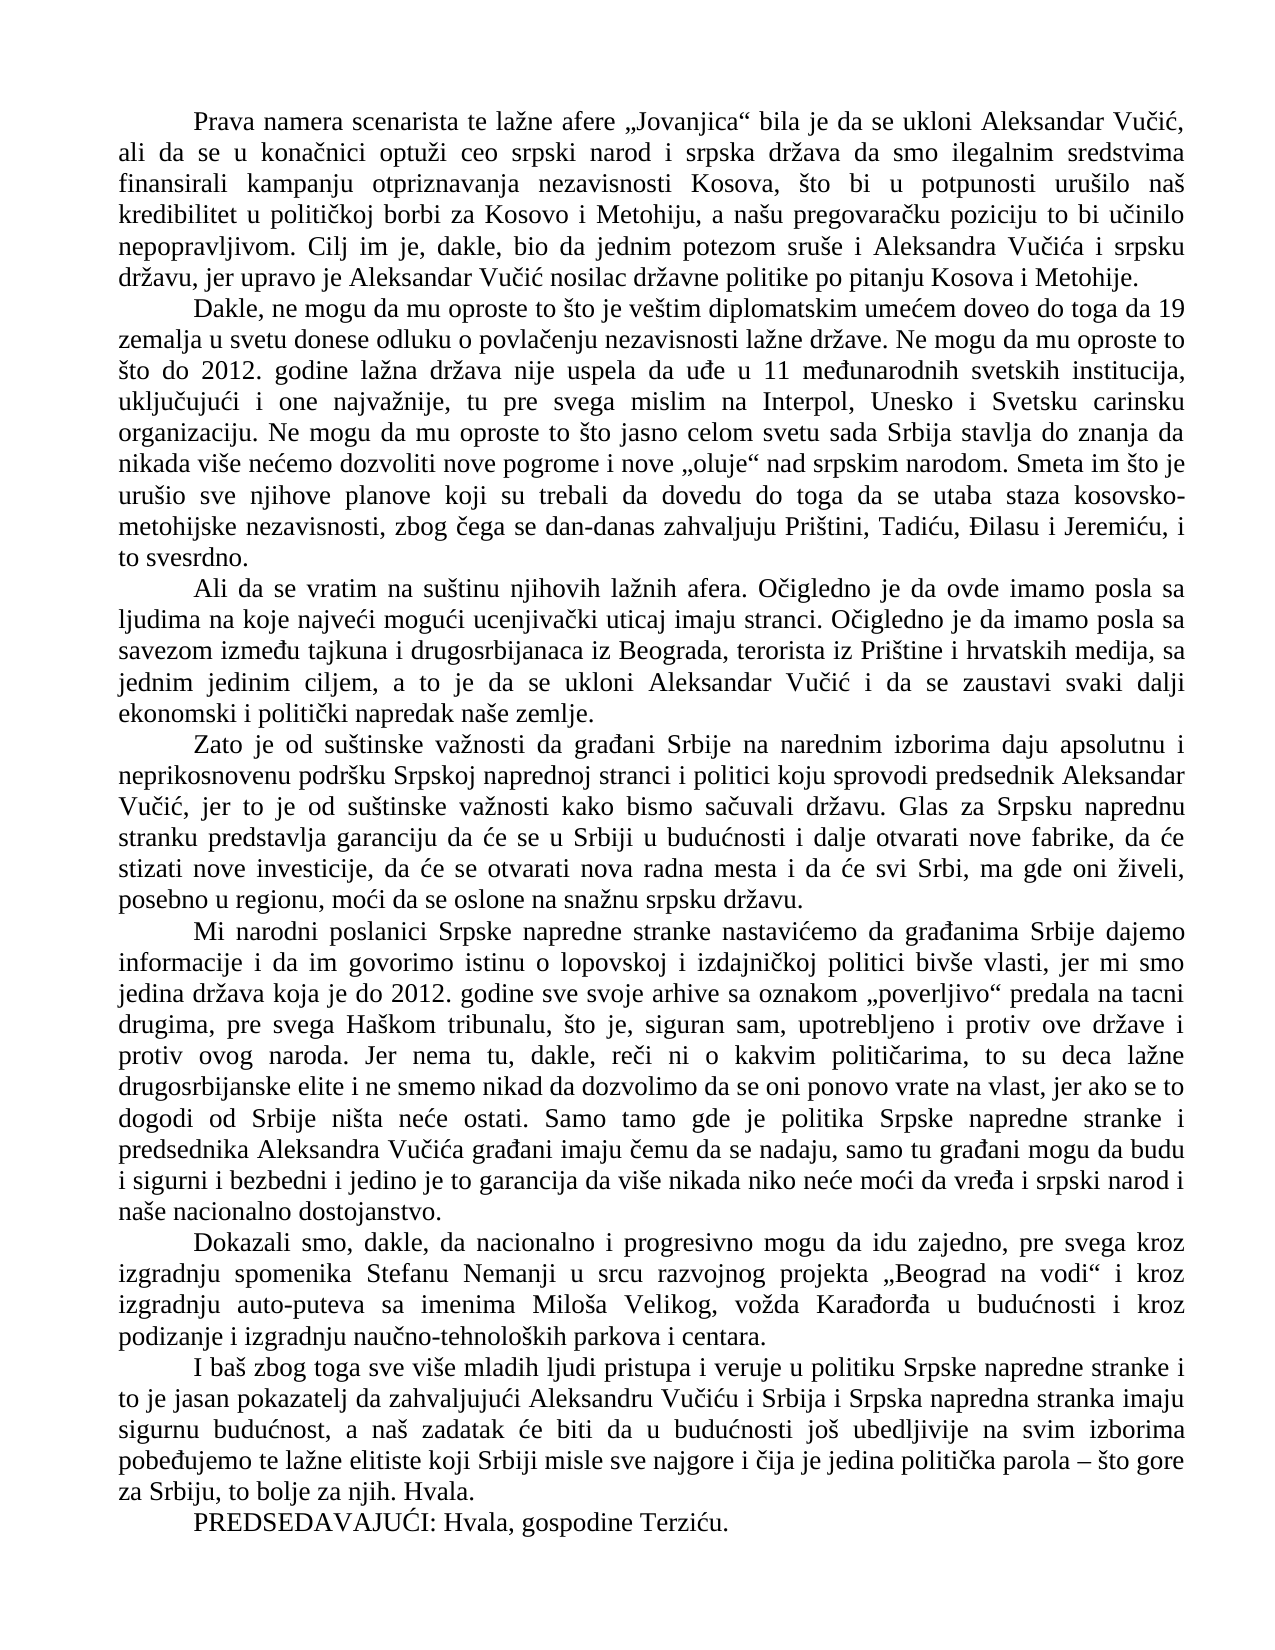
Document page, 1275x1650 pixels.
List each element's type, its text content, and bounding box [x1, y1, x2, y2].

text Dokazali smo, dakle, da nacionalno i progresivno mogu da idu zajedno, pre svega kroz izgradnju spomenika Stefanu Nemanji u srcu razvojnog projekta „Beograd na vodi“ i kroz izgradnju auto-puteva sa imenima Miloša Velikog, vožda Karađorđa u budućnosti i kroz podizanje i izgradnju naučno-tehnoloških parkova i centara. [118, 1226, 1186, 1351]
text Prava namera scenarista te lažne afere „Jovanjica“ bila je da se ukloni Aleksandar Vučić, ali da se u konačnici optuži ceo srpski narod i srpska država da smo ilegalnim sredstvima finansirali kampanju otpriznavanja nezavisnosti Kosova, što bi u potpunosti urušilo naš kredibilitet u političkoj borbi za Kosovo i Metohiju, a našu pregovaračku poziciju to bi učinilo nepopravljivom. Cilj im je, dakle, bio da jednim potezom sruše i Aleksandra Vučića i srpsku državu, jer upravo je Aleksandar Vučić nosilac državne politike po pitanju Kosova i Metohije. [118, 105, 1186, 292]
text Ali da se vratim na suštinu njihovih lažnih afera. Očigledno je da ovde imamo posla sa ljudima na koje najveći mogući ucenjivački uticaj imaju stranci. Očigledno je da imamo posla sa savezom između tajkuna i drugosrbijanaca iz Beograda, terorista iz Prištine i hrvatskih medija, sa jednim jedinim ciljem, a to je da se ukloni Aleksandar Vučić i da se zaustavi svaki dalji ekonomski i politički napredak naše zemlje. [118, 572, 1186, 728]
text Mi narodni poslanici Srpske napredne stranke nastavićemo da građanima Srbije dajemo informacije i da im govorimo istinu o lopovskoj i izdajničkoj politici bivše vlasti, jer mi smo jedina država koja je do 2012. godine sve svoje arhive sa oznakom „poverljivo“ predala na tacni drugima, pre svega Haškom tribunalu, što je, siguran sam, upotrebljeno i protiv ove države i protiv ovog naroda. Jer nema tu, dakle, reči ni o kakvim političarima, to su deca lažne drugosrbijanske elite i ne smemo nikad da dozvolimo da se oni ponovo vrate na vlast, jer ako se to dogodi od Srbije ništa neće ostati. Samo tamo gde je politika Srpske napredne stranke i predsednika Aleksandra Vučića građani imaju čemu da se nadaju, samo tu građani mogu da budu i sigurni i bezbedni i jedino je to garancija da više nikada niko neće moći da vređa i srpski narod i naše nacionalno dostojanstvo. [118, 915, 1186, 1226]
text Dakle, ne mogu da mu oproste to što je veštim diplomatskim umećem doveo do toga da 19 zemalja u svetu donese odluku o povlačenju nezavisnosti lažne države. Ne mogu da mu oproste to što do 2012. godine lažna država nije uspela da uđe u 11 međunarodnih svetskih institucija, uključujući i one najvažnije, tu pre svega mislim na Interpol, Unesko i Svetsku carinsku organizaciju. Ne mogu da mu oproste to što jasno celom svetu sada Srbija stavlja do znanja da nikada više nećemo dozvoliti nove pogrome i nove „oluje“ nad srpskim narodom. Smeta im što je urušio sve njihove planove koji su trebali da dovedu do toga da se utaba staza kosovsko-metohijske nezavisnosti, zbog čega se dan-danas zahvaljuju Prištini, Tadiću, Đilasu i Jeremiću, i to svesrdno. [118, 292, 1186, 572]
text PREDSEDAVAJUĆI: Hvala, gospodine Terziću. [118, 1507, 1186, 1538]
text I baš zbog toga sve više mladih ljudi pristupa i veruje u politiku Srpske napredne stranke i to je jasan pokazatelj da zahvaljujući Aleksandru Vučiću i Srbija i Srpska napredna stranka imaju sigurnu budućnost, a naš zadatak će biti da u budućnosti još ubedljivije na svim izborima pobeđujemo te lažne elitiste koji Srbiji misle sve najgore i čija je jedina politička parola – što gore za Srbiju, to bolje za njih. Hvala. [118, 1351, 1186, 1507]
text Zato je od suštinske važnosti da građani Srbije na narednim izborima daju apsolutnu i neprikosnovenu podršku Srpskoj naprednoj stranci i politici koju sprovodi predsednik Aleksandar Vučić, jer to je od suštinske važnosti kako bismo sačuvali državu. Glas za Srpsku naprednu stranku predstavlja garanciju da će se u Srbiji u budućnosti i dalje otvarati nove fabrike, da će stizati nove investicije, da će se otvarati nova radna mesta i da će svi Srbi, ma gde oni živeli, posebno u regionu, moći da se oslone na snažnu srpsku državu. [118, 728, 1186, 915]
